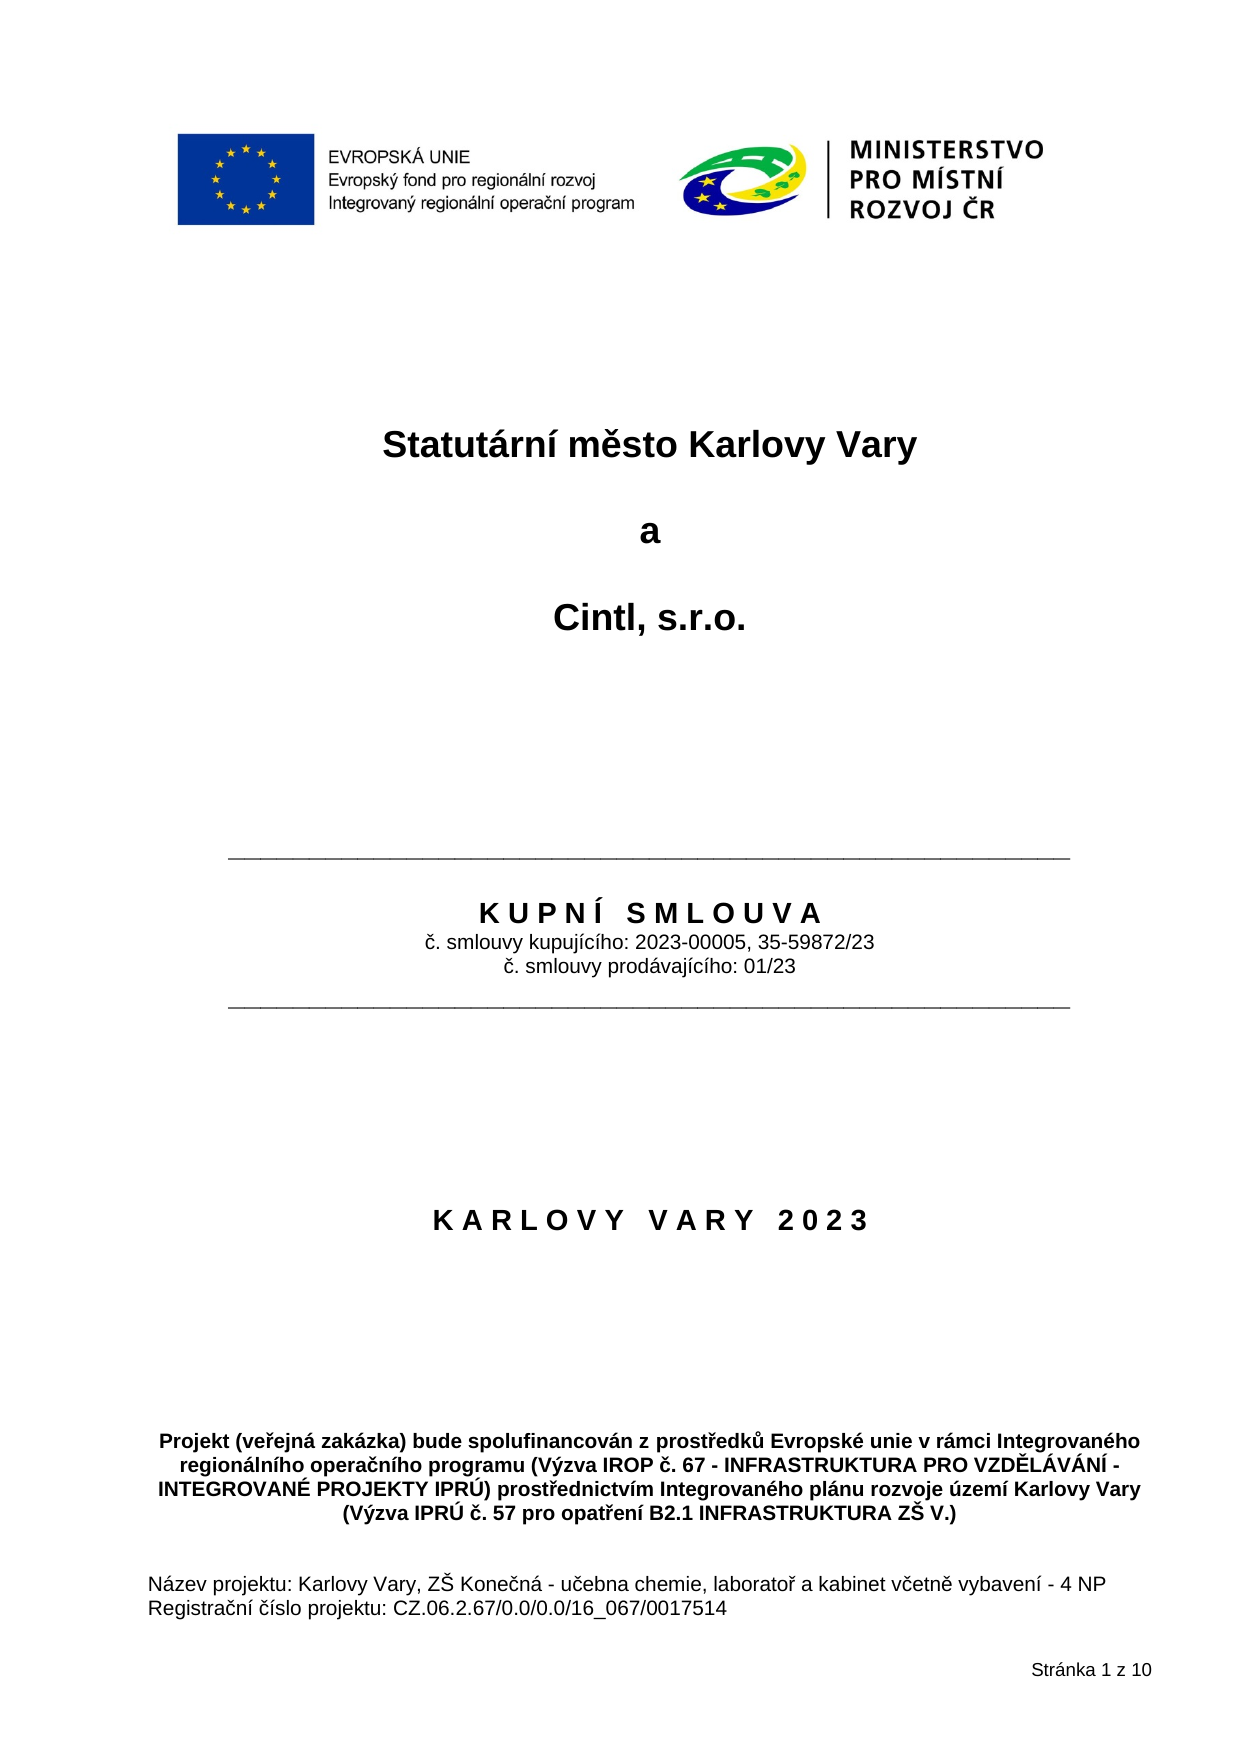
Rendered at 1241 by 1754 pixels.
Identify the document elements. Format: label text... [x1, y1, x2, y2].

text Cintl, s.r.o. [148, 595, 1152, 638]
text Statutární město Karlovy Vary [148, 422, 1152, 465]
text a [148, 508, 1152, 552]
text ____________________________________________________ [148, 978, 1152, 1012]
text č. smlouvy kupujícího: 2023-00005, 35-59872/23 [148, 930, 1152, 954]
text Registrační číslo projektu: CZ.06.2.67/0.0/0.0/16_067/0017514 [148, 1596, 1152, 1620]
text ____________________________________________________ [148, 829, 1152, 863]
picture [147, 102, 1073, 255]
text Projekt (veřejná zakázka) bude spolufinancován z prostředků Evropské unie v rámci Integrovaného regionálního operačního programu (Výzva IROP č. 67 - INFRASTRUKTURA PRO VZDĚLÁVÁNÍ - INTEGROVANÉ PROJEKTY IPRÚ) prostřednictvím Integrovaného plánu rozvoje území Karlovy Vary (Výzva IPRÚ č. 57 pro opatření B2.1 INFRASTRUKTURA ZŠ V.) [148, 1428, 1152, 1524]
text č. smlouvy prodávajícího: 01/23 [148, 954, 1152, 978]
text K U P N Í S M L O U V A [148, 897, 1152, 930]
text Název projektu: Karlovy Vary, ZŠ Konečná - učebna chemie, laboratoř a kabinet včetně vybavení - 4 NP [148, 1572, 1152, 1596]
subtitle K A R L O V Y V A R Y 2 0 2 3 [148, 1203, 1152, 1237]
